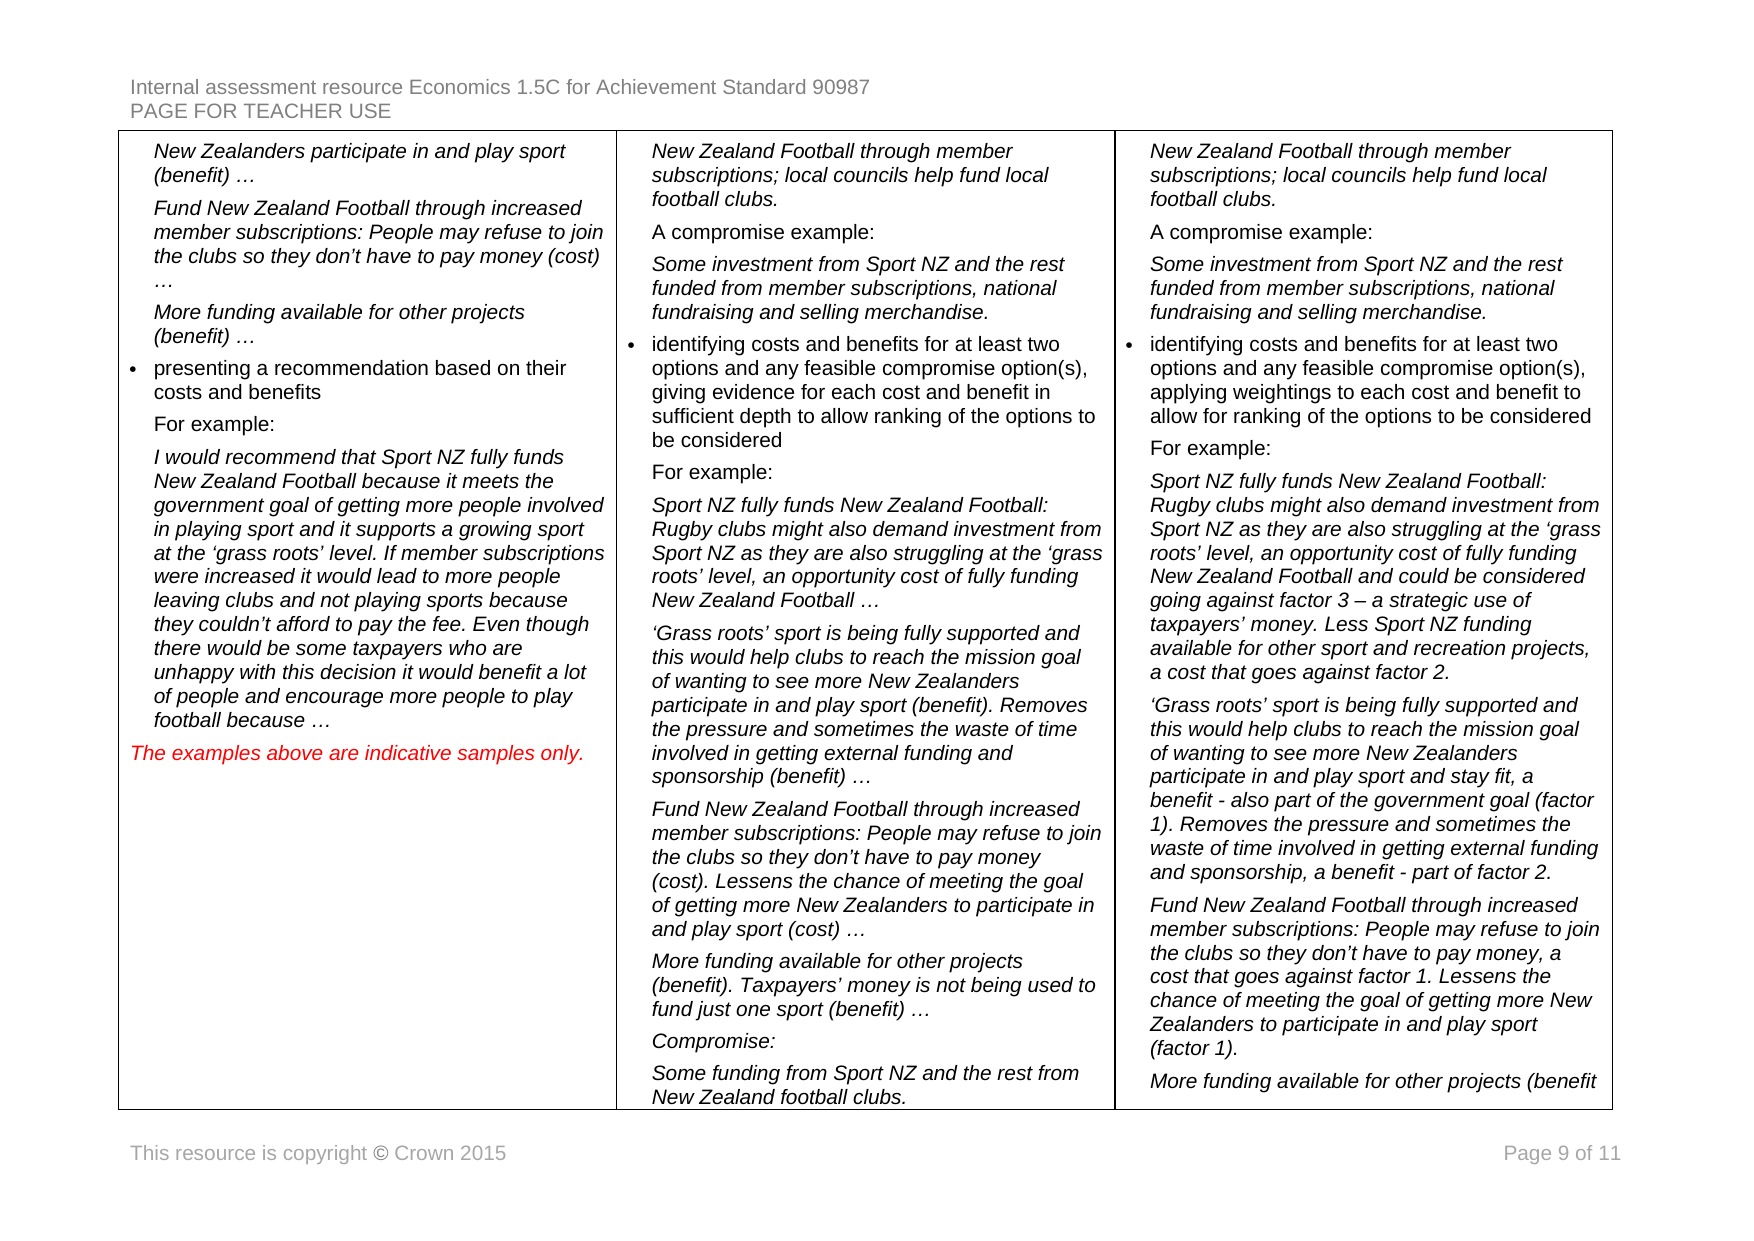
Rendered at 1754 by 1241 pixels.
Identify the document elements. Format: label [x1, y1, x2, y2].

table_cell [119, 131, 616, 1109]
table_cell [1116, 131, 1612, 1109]
table_cell [617, 131, 1114, 1109]
